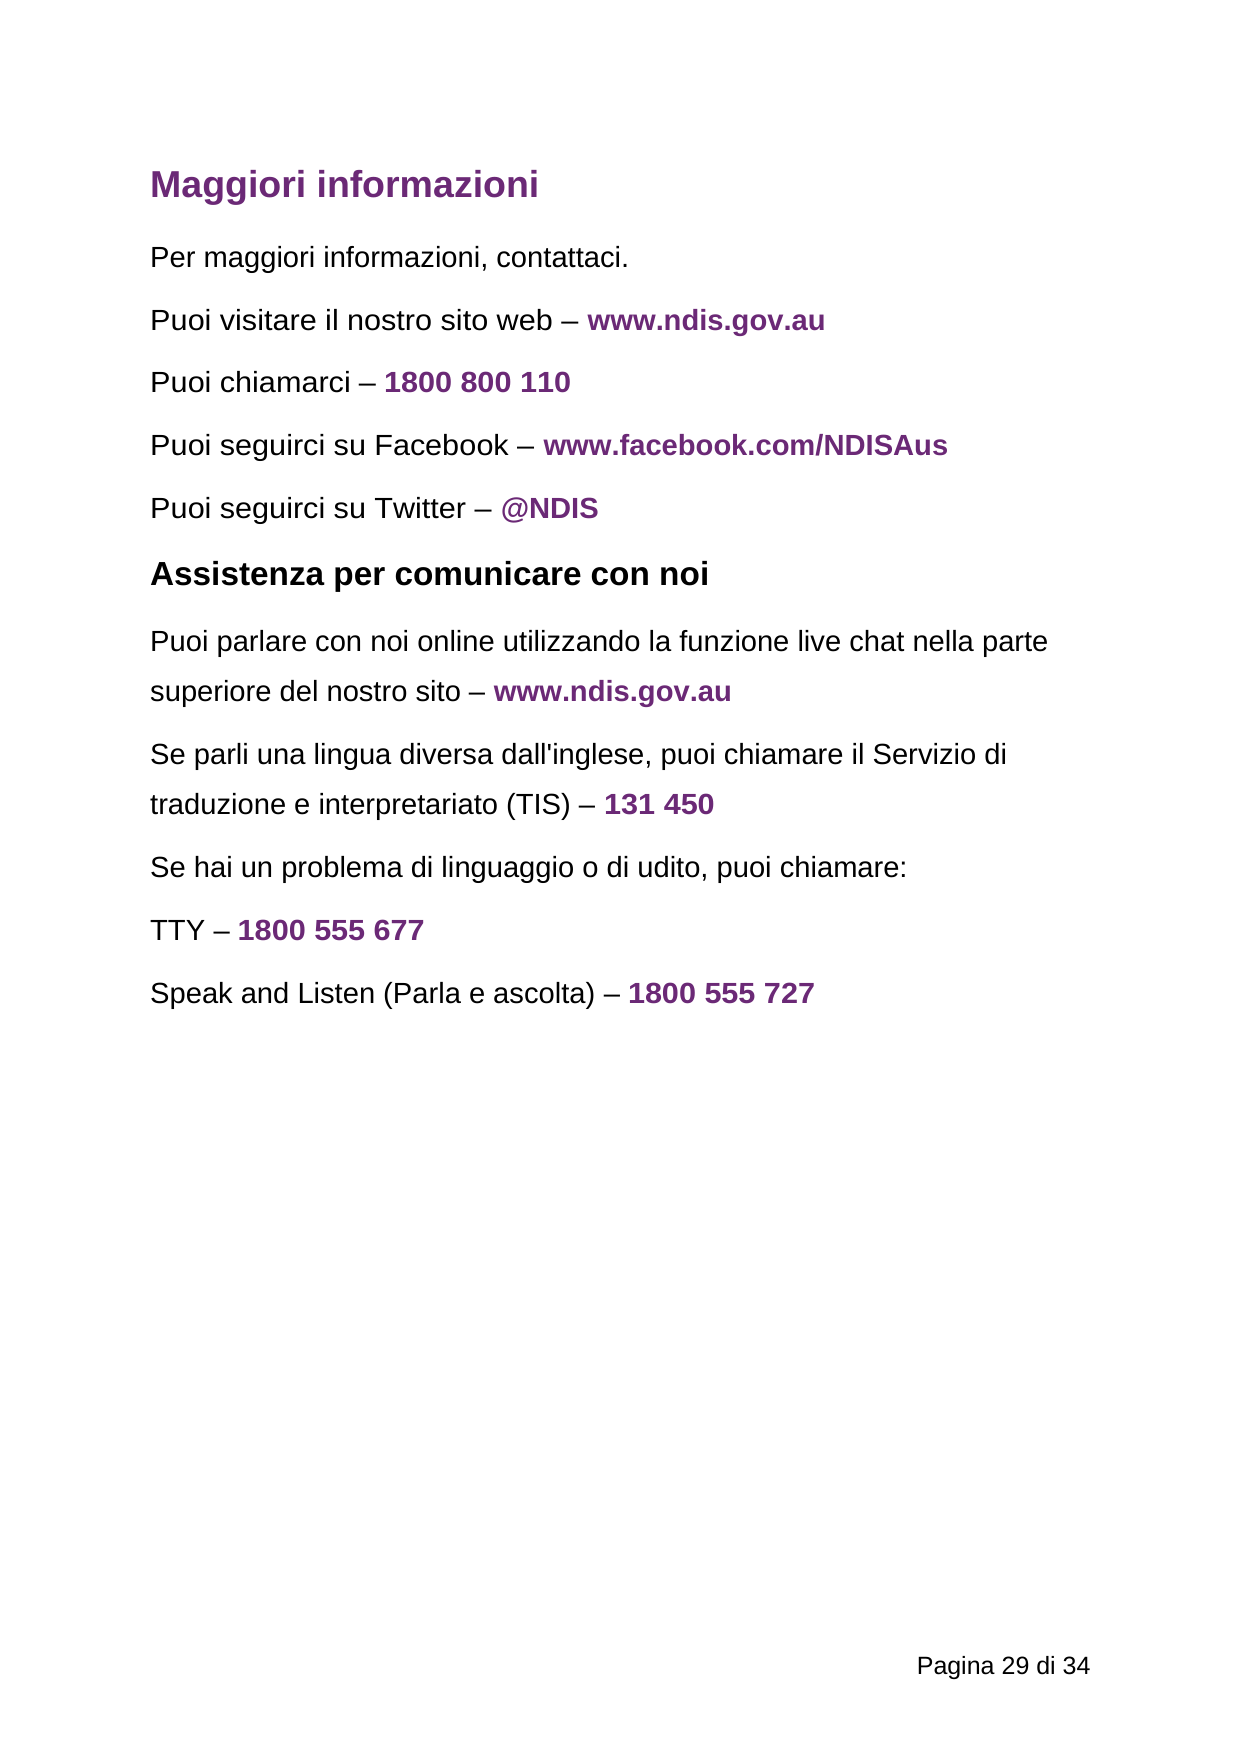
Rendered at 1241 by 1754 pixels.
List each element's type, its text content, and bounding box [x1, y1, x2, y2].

text Puoi parlare con noi online utilizzando la funzione live chat nella parte superiore del nostro sito – www.ndis.gov.au [150, 624, 1090, 708]
subtitle Assistenza per comunicare con noi [150, 554, 1090, 592]
text Puoi seguirci su Twitter – @NDIS [150, 491, 1090, 524]
text Speak and Listen (Parla e ascolta) – 1800 555 727 [150, 976, 1090, 1009]
text Se parli una lingua diversa dall'inglese, puoi chiamare il Servizio di traduzione e interpretariato (TIS) – 131 450 [150, 737, 1090, 821]
text Puoi seguirci su Facebook – www.facebook.com/NDISAus [150, 428, 1090, 462]
text Puoi chiamarci – 1800 800 110 [150, 365, 1090, 399]
text TTY – 1800 555 677 [150, 913, 1090, 946]
text Puoi visitare il nostro sito web – www.ndis.gov.au [150, 302, 1090, 336]
text Se hai un problema di linguaggio o di udito, puoi chiamare: [150, 850, 1090, 884]
text Per maggiori informazioni, contattaci. [150, 240, 1090, 273]
subtitle Maggiori informazioni [150, 162, 1090, 206]
